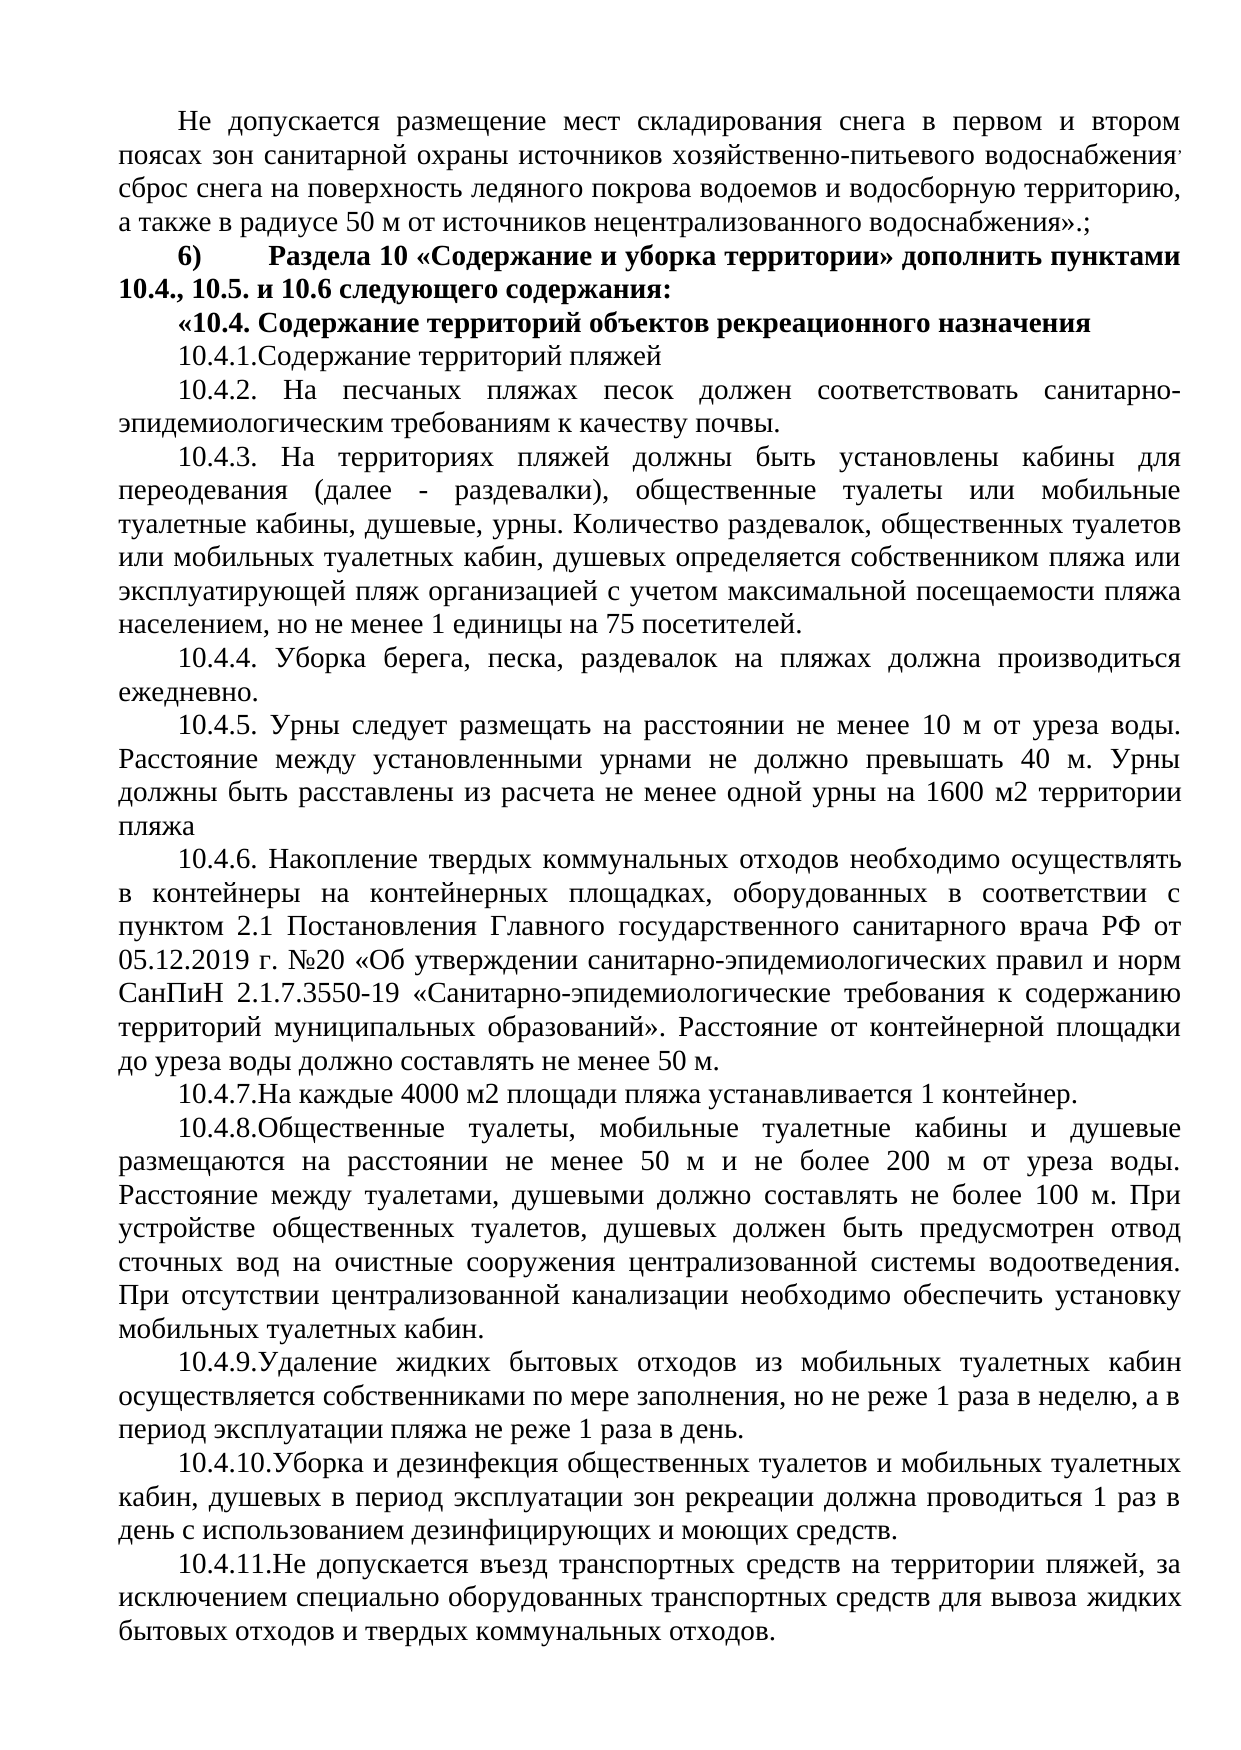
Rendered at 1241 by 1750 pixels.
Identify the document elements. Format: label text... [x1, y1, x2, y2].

text «10.4. Содержание территорий объектов рекреационного назначения [118, 305, 1182, 338]
text 10.4.1.Содержание территорий пляжей [118, 338, 1182, 372]
text 10.4.8.Общественные туалеты, мобильные туалетные кабины и душевые размещаются на расстоянии не менее 50 м и не более 200 м от уреза воды. Расстояние между туалетами, душевыми должно составлять не более 100 м. При устройстве общественных туалетов, душевых должен быть предусмотрен отвод сточных вод на очистные сооружения централизованной системы водоотведения. При отсутствии централизованной канализации необходимо обеспечить установку мобильных туалетных кабин. [118, 1110, 1182, 1344]
text 10.4.4. Уборка берега, песка, раздевалок на пляжах должна производиться ежедневно. [118, 640, 1182, 707]
text Не допускается размещение мест складирования снега в первом и втором поясах зон санитарной охраны источников хозяйственно-питьевого водоснабжения, сброс снега на поверхность ледяного покрова водоемов и водосборную территорию, а также в радиусе 50 м от источников нецентрализованного водоснабжения».; [118, 103, 1182, 238]
text 10.4.2. На песчаных пляжах песок должен соответствовать санитарно-эпидемиологическим требованиям к качеству почвы. [118, 372, 1182, 439]
text 10.4.11.Не допускается въезд транспортных средств на территории пляжей, за исключением специально оборудованных транспортных средств для вывоза жидких бытовых отходов и твердых коммунальных отходов. [118, 1546, 1182, 1646]
text 10.4.3. На территориях пляжей должны быть установлены кабины для переодевания (далее - раздевалки), общественные туалеты или мобильные туалетные кабины, душевые, урны. Количество раздевалок, общественных туалетов или мобильных туалетных кабин, душевых определяется собственником пляжа или эксплуатирующей пляж организацией с учетом максимальной посещаемости пляжа населением, но не менее 1 единицы на 75 посетителей. [118, 439, 1182, 640]
text 10.4.10.Уборка и дезинфекция общественных туалетов и мобильных туалетных кабин, душевых в период эксплуатации зон рекреации должна проводиться 1 раз в день с использованием дезинфицирующих и моющих средств. [118, 1445, 1182, 1546]
text 10.4.7.На каждые 4000 м2 площади пляжа устанавливается 1 контейнер. [118, 1076, 1182, 1110]
text 10.4.9.Удаление жидких бытовых отходов из мобильных туалетных кабин осуществляется собственниками по мере заполнения, но не реже 1 раза в неделю, а в период эксплуатации пляжа не реже 1 раза в день. [118, 1344, 1182, 1445]
list Раздела 10 «Содержание и уборка территории» дополнить пунктами 10.4., 10.5. и 10.6 следующего содержания: [118, 238, 1182, 305]
text 10.4.5. Урны следует размещать на расстоянии не менее 10 м от уреза воды. Расстояние между установленными урнами не должно превышать 40 м. Урны должны быть расставлены из расчета не менее одной урны на 1600 м2 территории пляжа [118, 707, 1182, 841]
text 10.4.6. Накопление твердых коммунальных отходов необходимо осуществлять в контейнеры на контейнерных площадках, оборудованных в соответствии с пунктом 2.1 Постановления Главного государственного санитарного врача РФ от 05.12.2019 г. №20 «Об утверждении санитарно-эпидемиологических правил и норм СанПиН 2.1.7.3550-19 «Санитарно-эпидемиологические требования к содержанию территорий муниципальных образований». Расстояние от контейнерной площадки до уреза воды должно составлять не менее 50 м. [118, 841, 1182, 1076]
